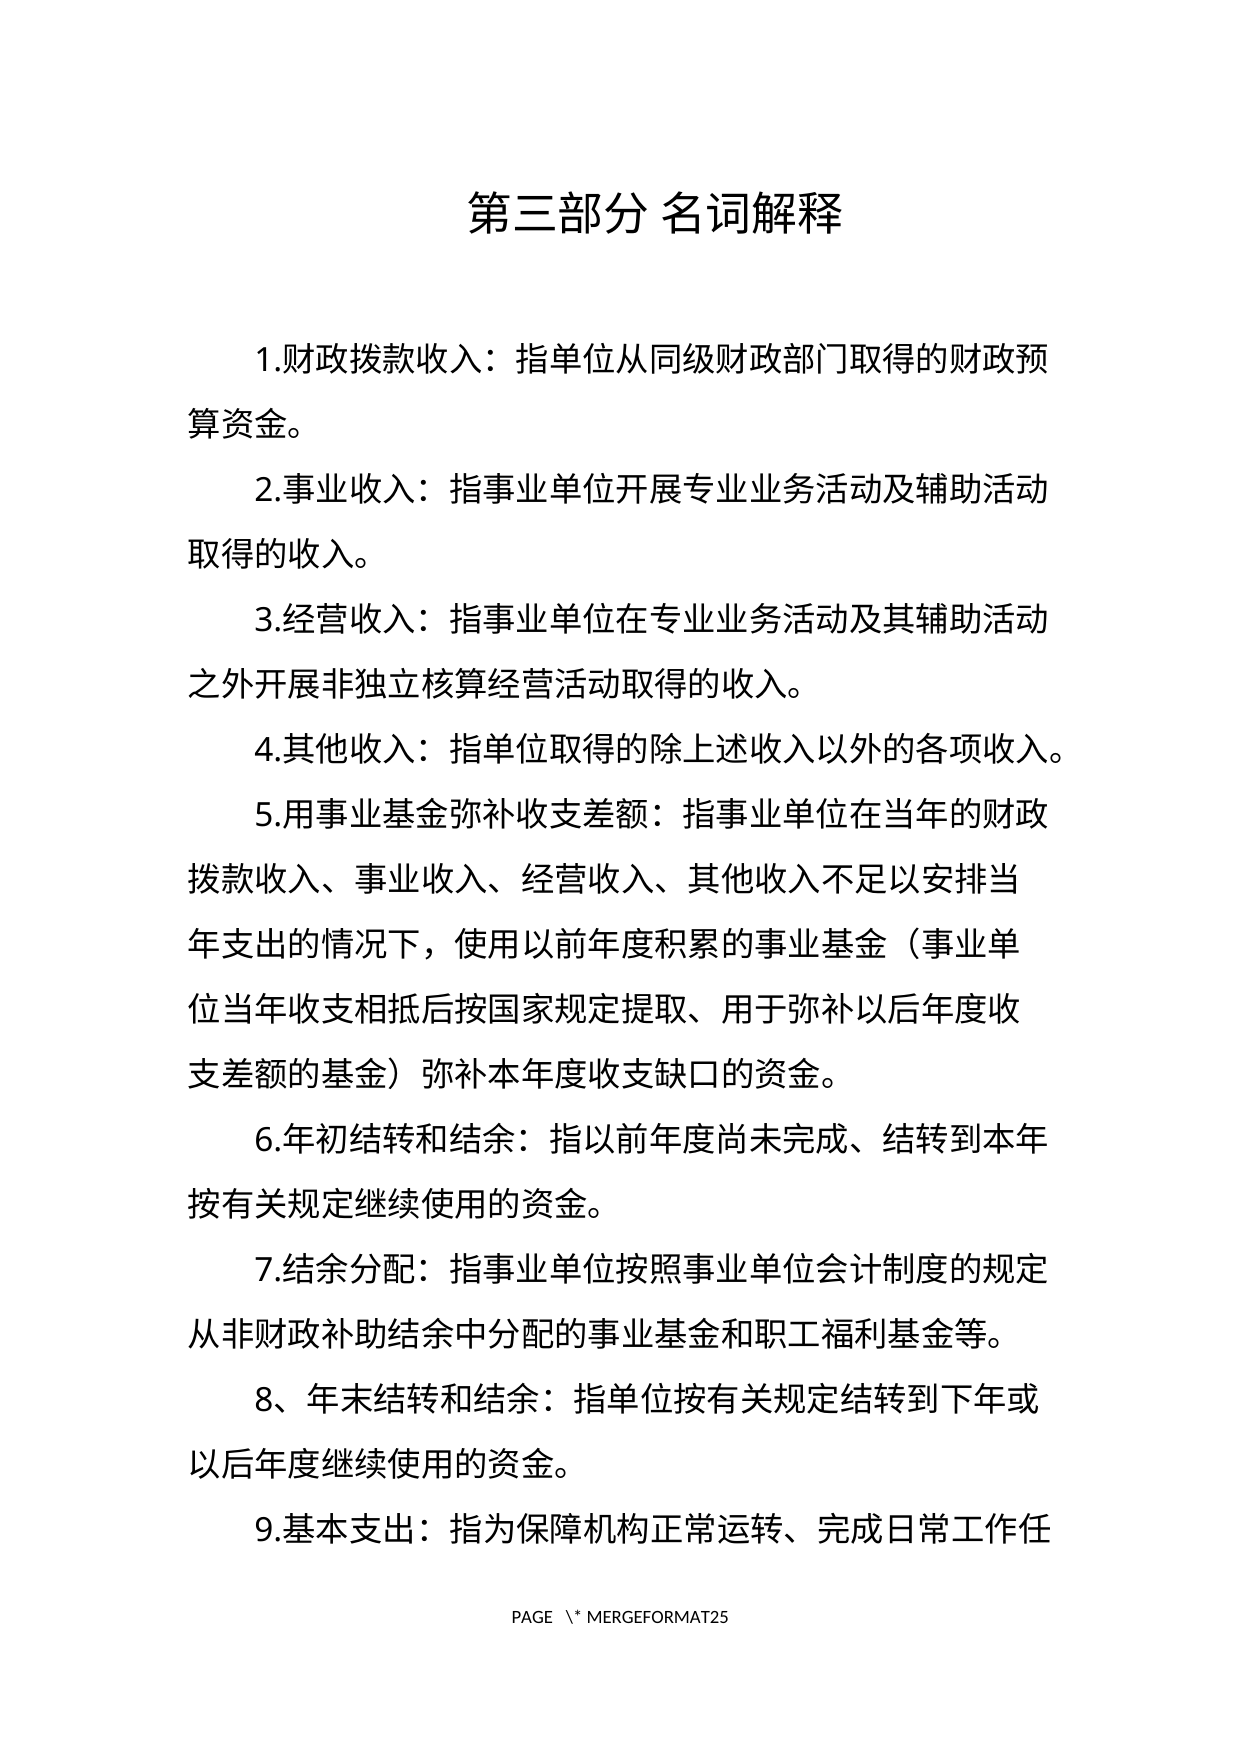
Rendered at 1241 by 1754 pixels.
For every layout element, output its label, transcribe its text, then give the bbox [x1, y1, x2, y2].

text 6.年初结转和结余：指以前年度尚未完成、结转到本年按有关规定继续使用的资金。 [187, 1104, 1053, 1234]
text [187, 1494, 1053, 1559]
list 名词解释 [187, 162, 1053, 259]
text 7.结余分配：指事业单位按照事业单位会计制度的规定从非财政补助结余中分配的事业基金和职工福利基金等。 [187, 1234, 1053, 1364]
text 3.经营收入：指事业单位在专业业务活动及其辅助活动之外开展非独立核算经营活动取得的收入。 [187, 584, 1053, 714]
text 8、年末结转和结余：指单位按有关规定结转到下年或以后年度继续使用的资金。 [187, 1364, 1053, 1494]
text 4.其他收入：指单位取得的除上述收入以外的各项收入。 [187, 714, 1053, 779]
text 2.事业收入：指事业单位开展专业业务活动及辅助活动取得的收入。 [187, 454, 1053, 584]
text 5.用事业基金弥补收支差额：指事业单位在当年的财政拨款收入、事业收入、经营收入、其他收入不足以安排当年支出的情况下，使用以前年度积累的事业基金（事业单位当年收支相抵后按国家规定提取、用于弥补以后年度收支差额的基金）弥补本年度收支缺口的资金。 [187, 779, 1053, 1104]
text 1.财政拨款收入：指单位从同级财政部门取得的财政预算资金。 [187, 324, 1053, 454]
